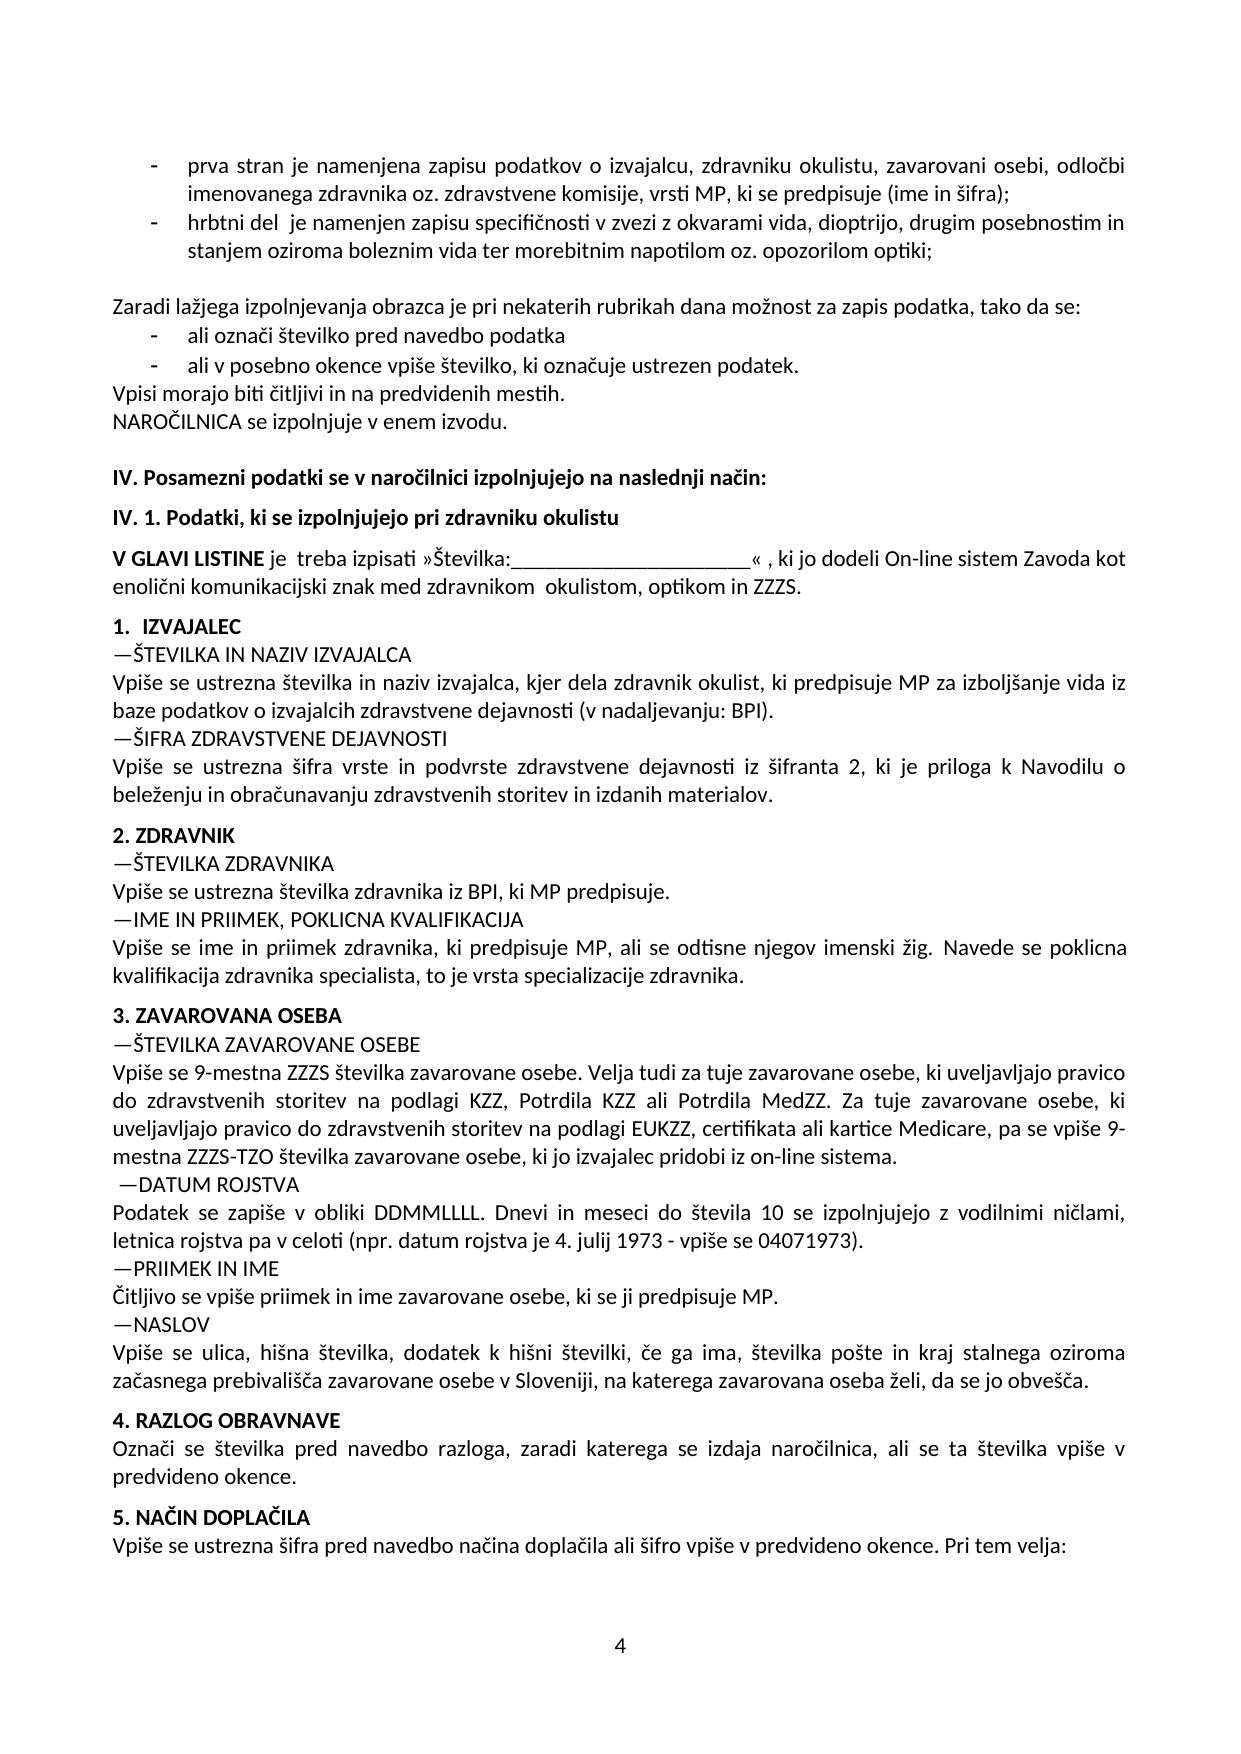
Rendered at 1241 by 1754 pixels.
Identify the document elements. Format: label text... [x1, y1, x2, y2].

text Podatek se zapiše v obliki DDMMLLLL. Dnevi in meseci do števila 10 se izpolnjujejo z vodilnimi ničlami, letnica rojstva pa v celoti (npr. datum rojstva je 4. julij 1973 - vpiše se 04071973). [112, 1198, 1128, 1254]
text —ŠIFRA ZDRAVSTVENE DEJAVNOSTI [112, 724, 1128, 752]
text 5. NAČIN DOPLAČILA [112, 1503, 1128, 1531]
text —NASLOV [112, 1310, 1128, 1338]
text —DATUM ROJSTVA [112, 1170, 1128, 1198]
text Zaradi lažjega izpolnjevanja obrazca je pri nekaterih rubrikah dana možnost za zapis podatka, tako da se: [112, 292, 1128, 320]
text Vpiše se ustrezna številka in naziv izvajalca, kjer dela zdravnik okulist, ki predpisuje MP za izboljšanje vida iz baze podatkov o izvajalcih zdravstvene dejavnosti (v nadaljevanju: BPI). [112, 668, 1128, 724]
text —ŠTEVILKA ZDRAVNIKA [112, 849, 1128, 877]
text —ŠTEVILKA IN NAZIV IZVAJALCA [112, 640, 1128, 668]
text NAROČILNICA se izpolnjuje v enem izvodu. [112, 407, 1128, 435]
list hrbtni del je namenjen zapisu specifičnosti v zvezi z okvarami vida, dioptrijo, drugim posebnostim in stanjem oziroma boleznim vida ter morebitnim napotilom oz. opozorilom optiki; [150, 207, 1128, 264]
text —ŠTEVILKA ZAVAROVANE OSEBE [112, 1030, 1128, 1058]
text IV. 1. Podatki, ki se izpolnjujejo pri zdravniku okulistu [112, 503, 1128, 531]
text Vpiše se 9-mestna ZZZS številka zavarovane osebe. Velja tudi za tuje zavarovane osebe, ki uveljavljajo pravico do zdravstvenih storitev na podlagi KZZ, Potrdila KZZ ali Potrdila MedZZ. Za tuje zavarovane osebe, ki uveljavljajo pravico do zdravstvenih storitev na podlagi EUKZZ, certifikata ali kartice Medicare, pa se vpiše 9-mestna ZZZS-TZO številka zavarovane osebe, ki jo izvajalec pridobi iz on-line sistema. [112, 1058, 1128, 1170]
text Vpisi morajo biti čitljivi in na predvidenih mestih. [112, 379, 1128, 407]
text 2. ZDRAVNIK [112, 821, 1128, 849]
text 3. ZAVAROVANA OSEBA [112, 1002, 1128, 1030]
text Označi se številka pred navedbo razloga, zaradi katerega se izdaja naročilnica, ali se ta številka vpiše v predvideno okence. [112, 1434, 1128, 1491]
text Vpiše se ime in priimek zdravnika, ki predpisuje MP, ali se odtisne njegov imenski žig. Navede se poklicna kvalifikacija zdravnika specialista, to je vrsta specializacije zdravnika. [112, 933, 1128, 989]
text 4. RAZLOG OBRAVNAVE [112, 1406, 1128, 1434]
list ali označi številko pred navedbo podatka [150, 320, 1128, 349]
text V GLAVI LISTINE je treba izpisati »Številka:_____________________« , ki jo dodeli On-line sistem Zavoda kot enolični komunikacijski znak med zdravnikom okulistom, optikom in ZZZS. [112, 544, 1128, 600]
list IZVAJALEC [112, 612, 1128, 640]
text —PRIIMEK IN IME [112, 1254, 1128, 1282]
text IV. Posamezni podatki se v naročilnici izpolnjujejo na naslednji način: [112, 463, 1128, 491]
text Vpiše se ulica, hišna številka, dodatek k hišni številki, če ga ima, številka pošte in kraj stalnega oziroma začasnega prebivališča zavarovane osebe v Sloveniji, na katerega zavarovana oseba želi, da se jo obvešča. [112, 1338, 1128, 1394]
text Vpiše se ustrezna šifra pred navedbo načina doplačila ali šifro vpiše v predvideno okence. Pri tem velja: [112, 1531, 1128, 1559]
list ali v posebno okence vpiše številko, ki označuje ustrezen podatek. [150, 349, 1128, 379]
text Čitljivo se vpiše priimek in ime zavarovane osebe, ki se ji predpisuje MP. [112, 1282, 1128, 1310]
list prva stran je namenjena zapisu podatkov o izvajalcu, zdravniku okulistu, zavarovani osebi, odločbi imenovanega zdravnika oz. zdravstvene komisije, vrsti MP, ki se predpisuje (ime in šifra); [150, 150, 1128, 207]
text Vpiše se ustrezna številka zdravnika iz BPI, ki MP predpisuje. [112, 877, 1128, 905]
text —IME IN PRIIMEK, POKLICNA KVALIFIKACIJA [112, 905, 1128, 933]
text Vpiše se ustrezna šifra vrste in podvrste zdravstvene dejavnosti iz šifranta 2, ki je priloga k Navodilu o beleženju in obračunavanju zdravstvenih storitev in izdanih materialov. [112, 752, 1128, 808]
